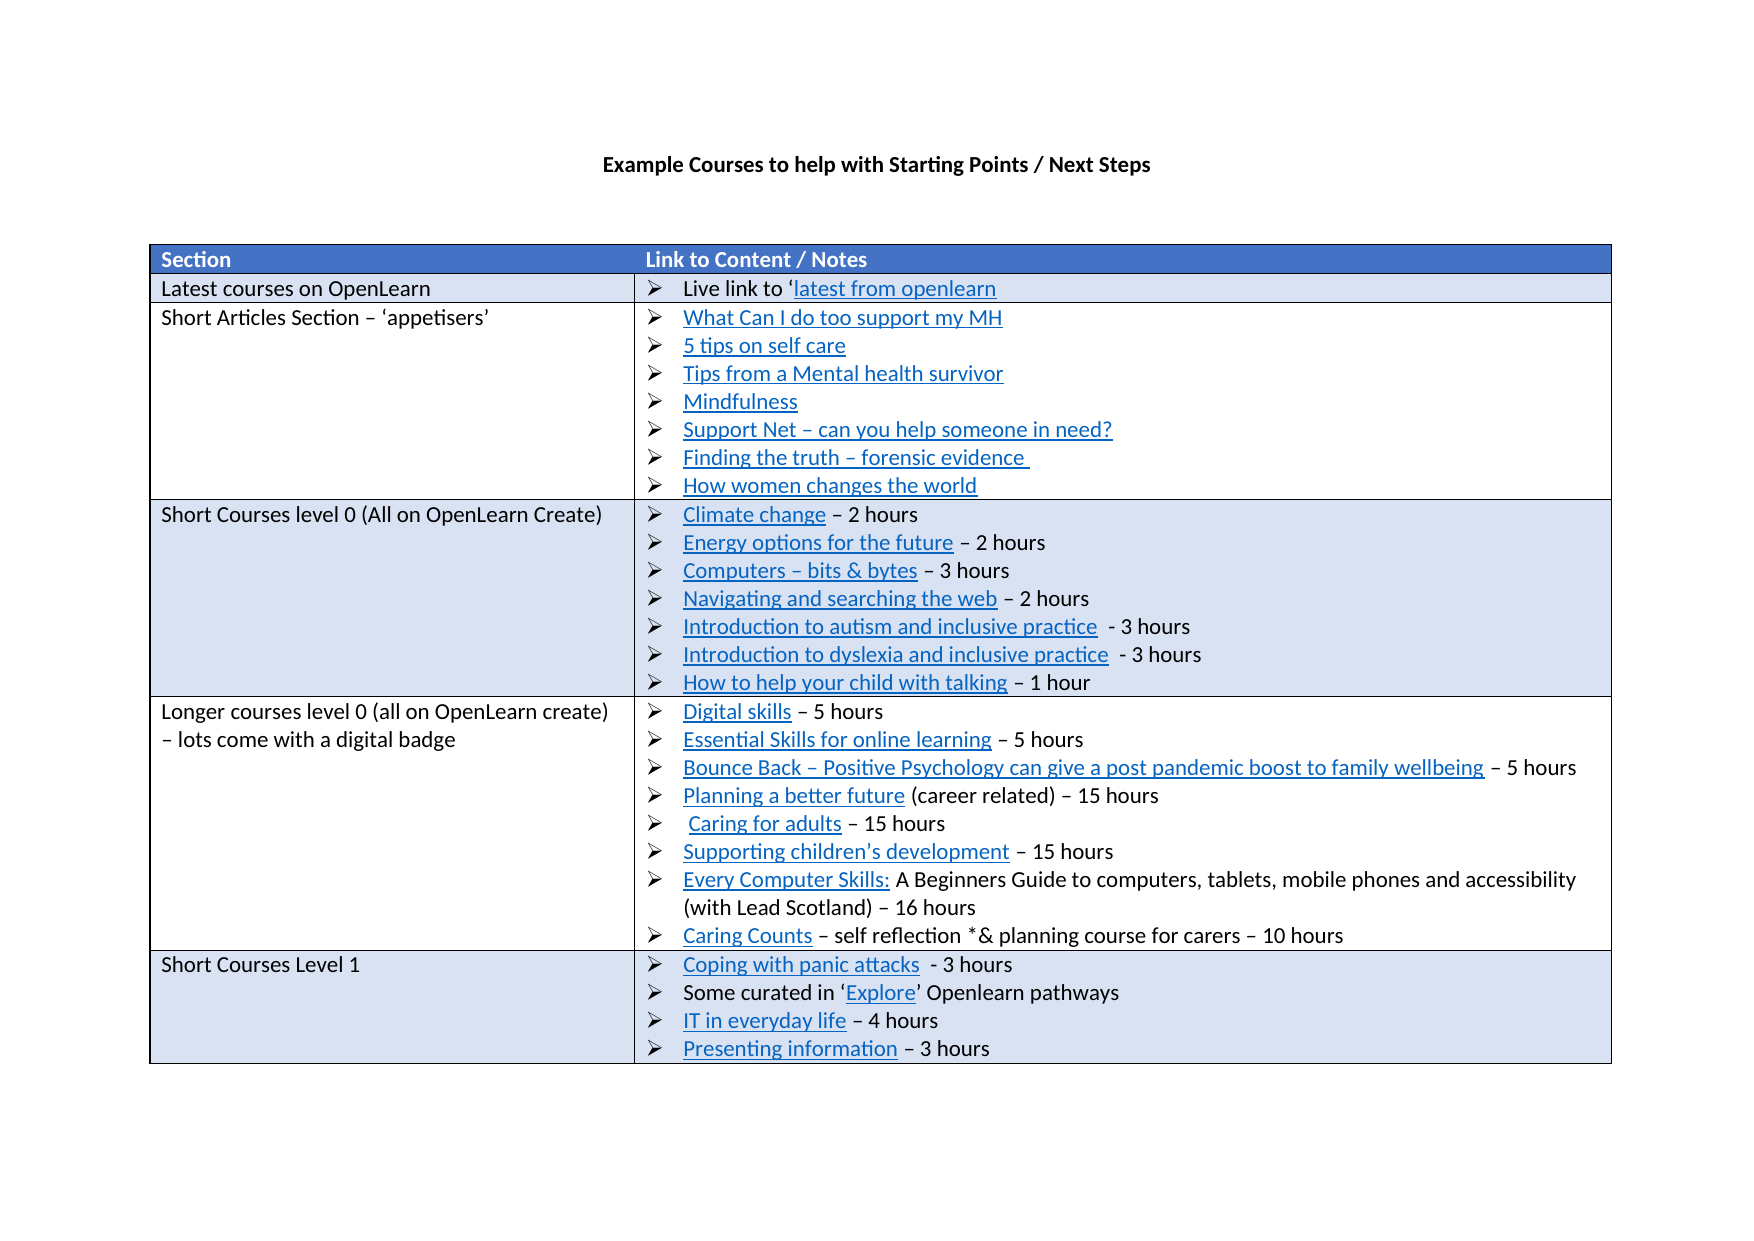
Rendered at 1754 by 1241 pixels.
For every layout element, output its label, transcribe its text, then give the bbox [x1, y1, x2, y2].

table_cell Latest courses on OpenLearn [151, 274, 634, 302]
table_cell What Can I do too support my MH 5 tips on self care Tips from a Mental health survivor Mindfulness Support Net – can you help someone in need? Finding the truth – forensic evidence How women changes the world [635, 303, 1611, 499]
table_header Link to Content / Notes [635, 245, 1611, 273]
table_cell Climate change – 2 hours Energy options for the future – 2 hours Computers – bits & bytes – 3 hours Navigating and searching the web – 2 hours Introduction to autism and inclusive practice - 3 hours Introduction to dyslexia and inclusive practice - 3 hours How to help your child with talking – 1 hour [635, 500, 1611, 696]
table_header Section [151, 245, 634, 273]
table_cell Digital skills – 5 hours Essential Skills for online learning – 5 hours Bounce Back – Positive Psychology can give a post pandemic boost to family wellbeing – 5 hours Planning a better future (career related) – 15 hours Caring for adults – 15 hours Supporting children’s development – 15 hours Every Computer Skills: A Beginners Guide to computers, tablets, mobile phones and accessibility (with Lead Scotland) – 16 hours Caring Counts – self reflection *& planning course for carers – 10 hours [635, 697, 1611, 949]
table_cell Longer courses level 0 (all on OpenLearn create) – lots come with a digital badge [151, 697, 634, 949]
table_cell Live link to ‘latest from openlearn [635, 274, 1611, 302]
table_cell Short Courses level 0 (All on OpenLearn Create) [151, 500, 634, 696]
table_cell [635, 951, 1611, 1063]
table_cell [151, 951, 634, 1063]
table_cell Short Articles Section – ‘appetisers’ [151, 303, 634, 499]
text Example Courses to help with Starting Points / Next Steps [150, 150, 1604, 178]
